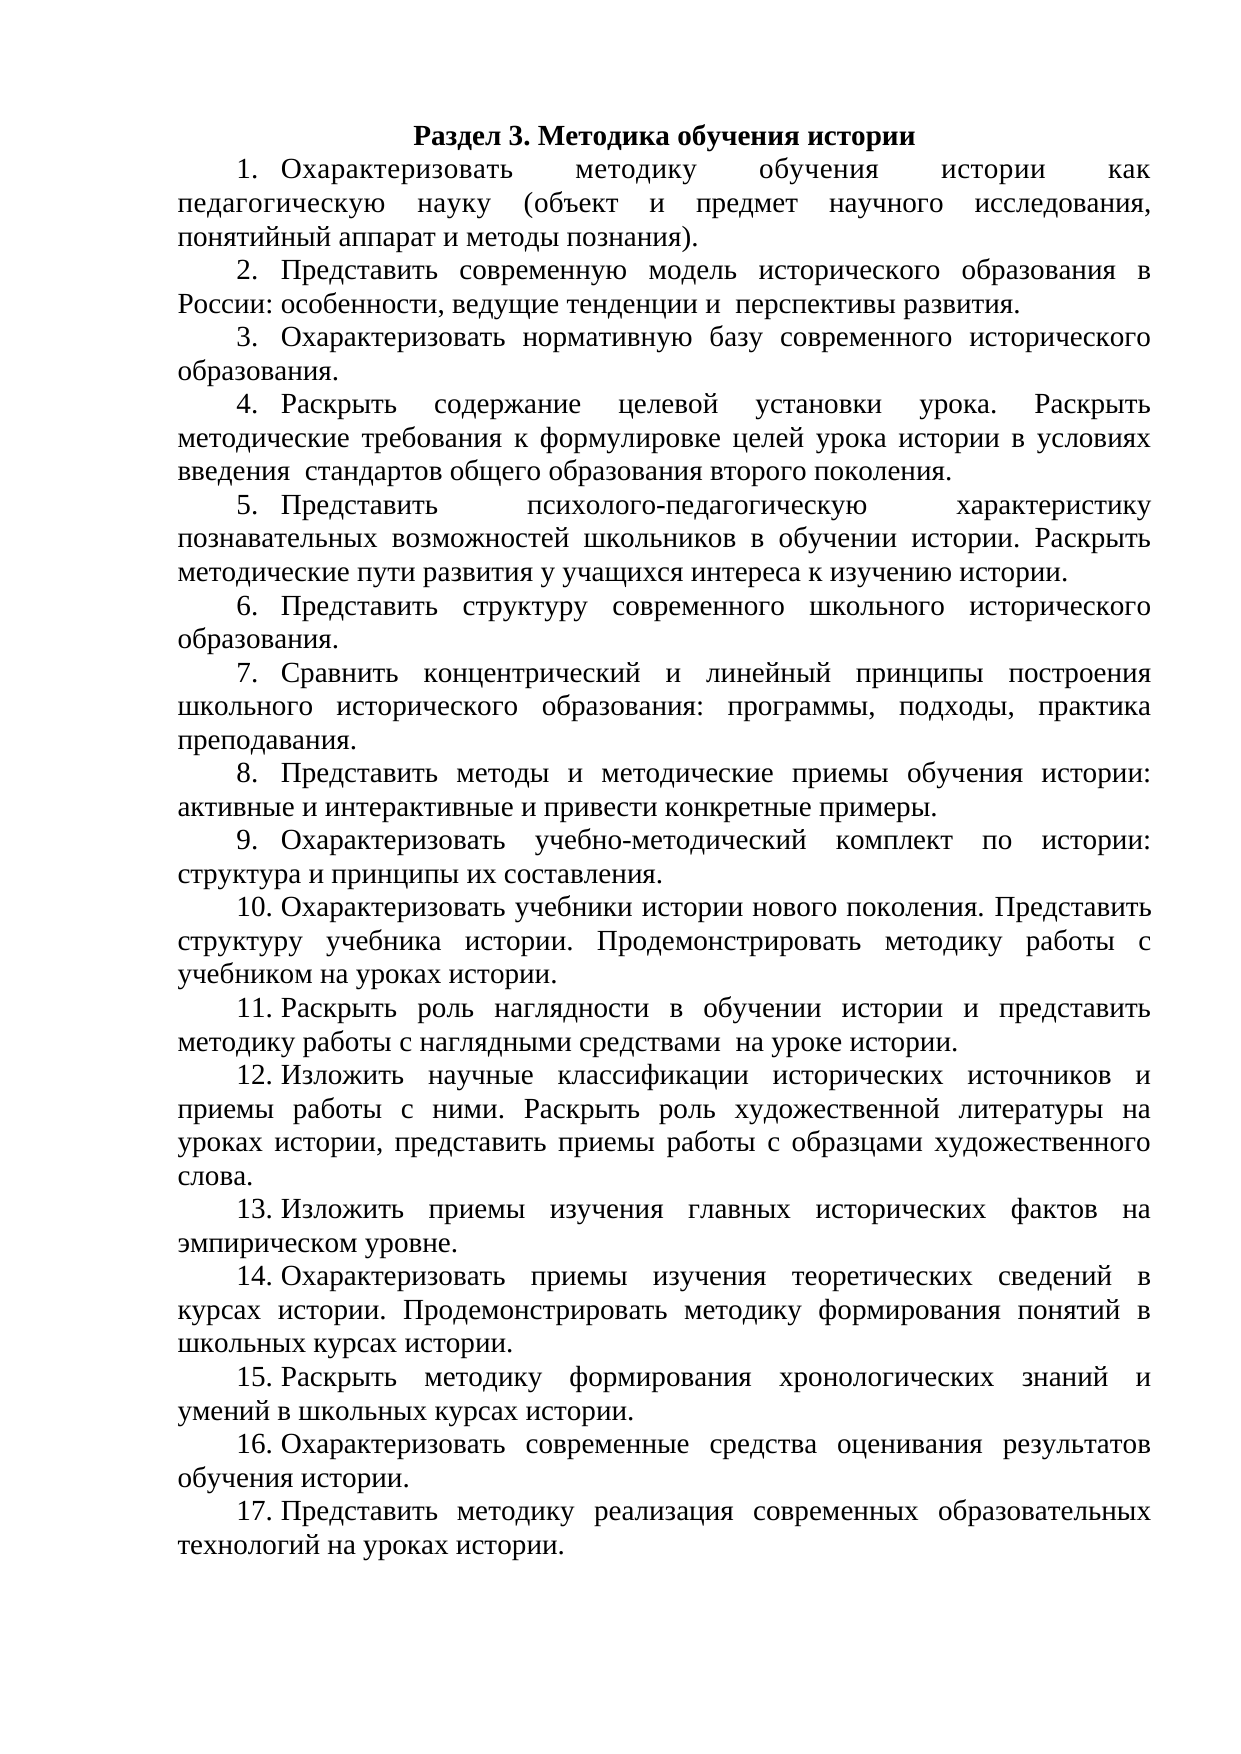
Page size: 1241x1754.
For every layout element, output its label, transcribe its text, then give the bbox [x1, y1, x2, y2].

list Раскрыть методику формирования хронологических знаний и умений в школьных курсах истории. [177, 1359, 1152, 1426]
title Охарактеризовать методику обучения истории как педагогическую науку (объект и предмет научного исследования, понятийный аппарат и методы познания). [177, 152, 1152, 252]
text Раздел 3. Методика обучения истории [177, 118, 1152, 152]
list Охарактеризовать современные средства оценивания результатов обучения истории. [177, 1426, 1152, 1493]
list Охарактеризовать учебники истории нового поколения. Представить структуру учебника истории. Продемонстрировать методику работы с учебником на уроках истории. [177, 889, 1152, 990]
title Охарактеризовать нормативную базу современного исторического образования. [177, 319, 1152, 386]
title Представить современную модель исторического образования в России: особенности, ведущие тенденции и перспективы развития. [177, 252, 1152, 319]
list Представить психолого-педагогическую характеристику познавательных возможностей школьников в обучении истории. Раскрыть методические пути развития у учащихся интереса к изучению истории. [177, 487, 1152, 588]
list Изложить научные классификации исторических источников и приемы работы с ними. Раскрыть роль художественной литературы на уроках истории, представить приемы работы с образцами художественного слова. [177, 1057, 1152, 1191]
title Раскрыть содержание целевой установки урока. Раскрыть методические требования к формулировке целей урока истории в условиях введения стандартов общего образования второго поколения. [177, 386, 1152, 487]
list Изложить приемы изучения главных исторических фактов на эмпирическом уровне. [177, 1191, 1152, 1258]
list Охарактеризовать приемы изучения теоретических сведений в курсах истории. Продемонстрировать методику формирования понятий в школьных курсах истории. [177, 1258, 1152, 1359]
list Представить методы и методические приемы обучения истории: активные и интерактивные и привести конкретные примеры. [177, 755, 1152, 822]
list Представить структуру современного школьного исторического образования. [177, 588, 1152, 655]
list Сравнить концентрический и линейный принципы построения школьного исторического образования: программы, подходы, практика преподавания. [177, 655, 1152, 755]
list Раскрыть роль наглядности в обучении истории и представить методику работы с наглядными средствами на уроке истории. [177, 990, 1152, 1057]
list Охарактеризовать учебно-методический комплект по истории: структура и принципы их составления. [177, 822, 1152, 889]
list Представить методику реализация современных образовательных технологий на уроках истории. [177, 1493, 1152, 1560]
